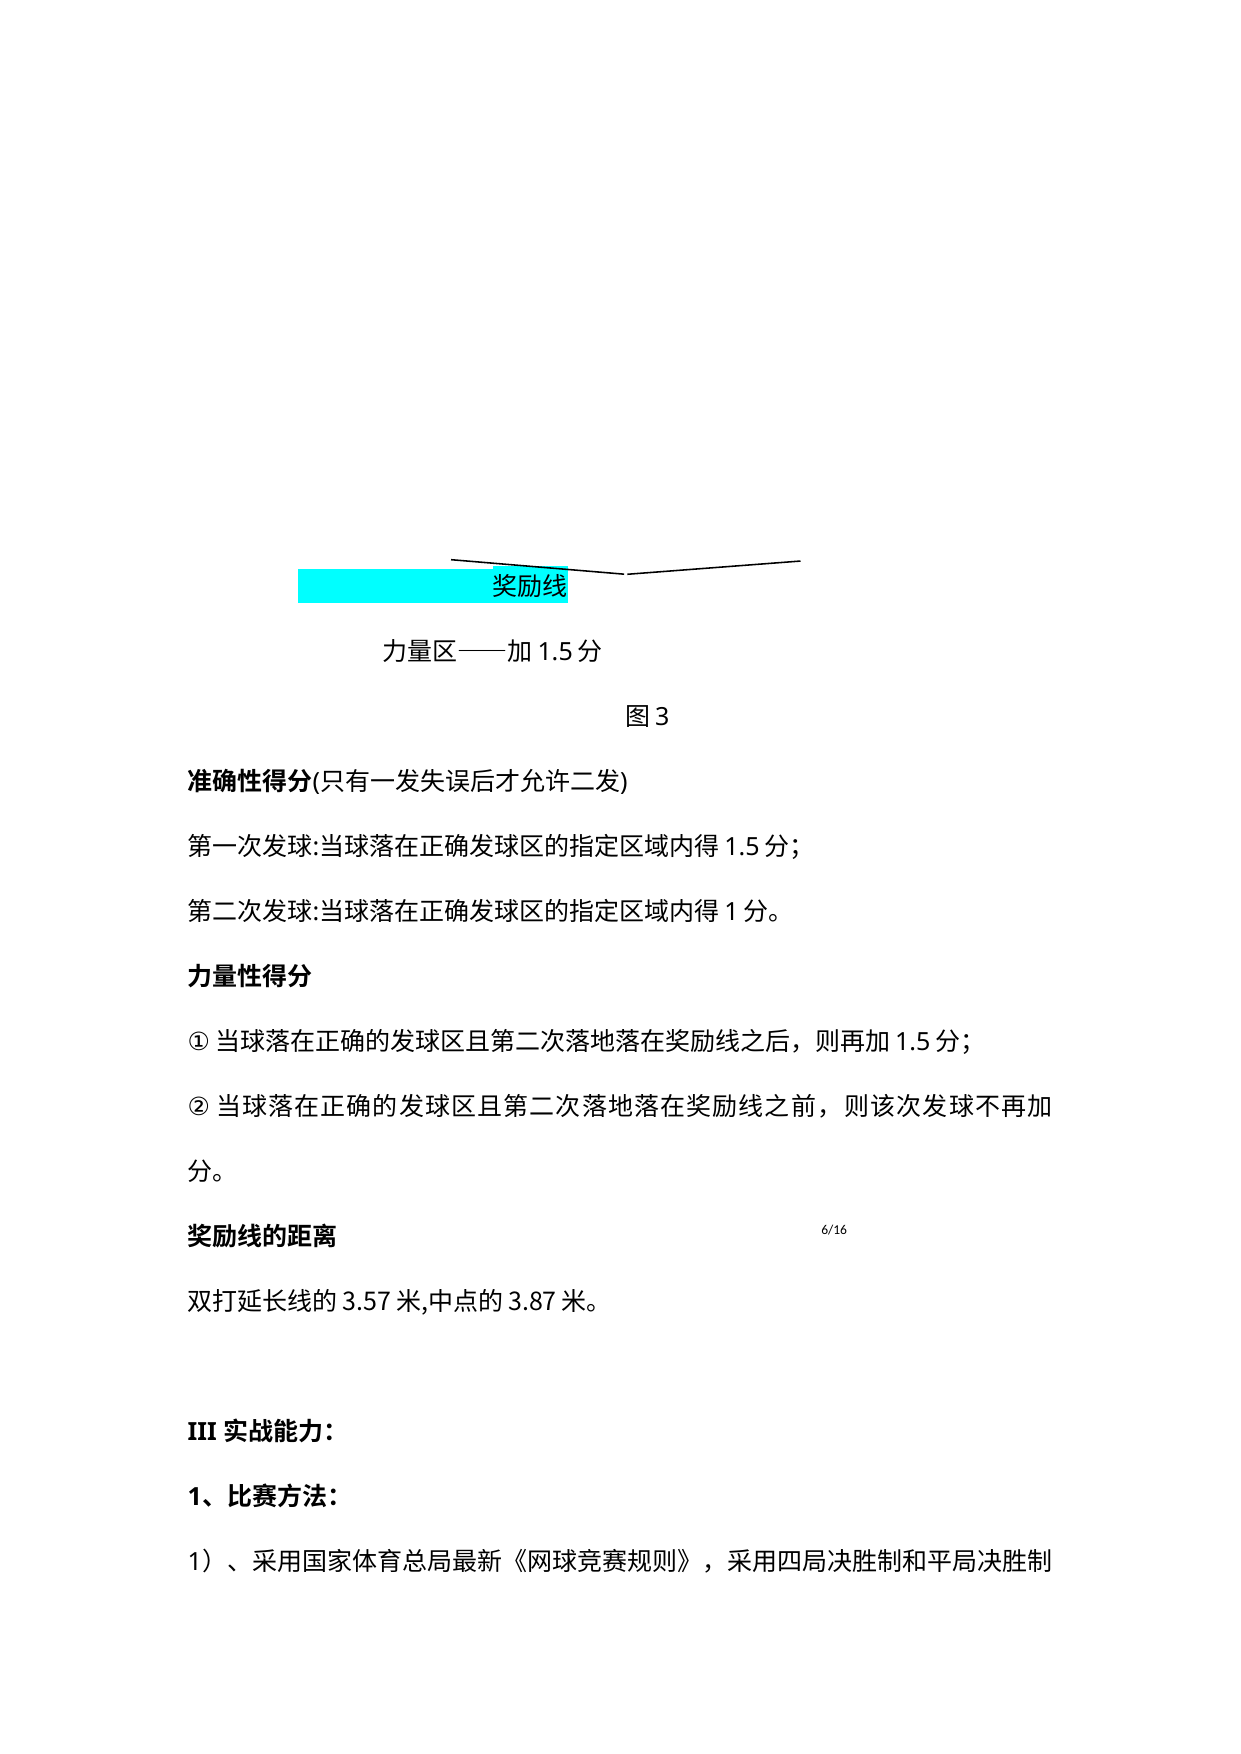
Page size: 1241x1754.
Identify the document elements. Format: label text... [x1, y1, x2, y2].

text 奖励线 [187, 552, 1053, 617]
text ②当球落在正确的发球区且第二次落地落在奖励线之前，则该次发球不再加分。 [187, 1072, 1053, 1202]
text 力量区——加1.5分 [187, 617, 1053, 682]
text 准确性得分(只有一发失误后才允许二发) 第一次发球:当球落在正确发球区的指定区域内得1.5分； 第二次发球:当球落在正确发球区的指定区域内得1分。 力量性得分 ①当球落在正确的发球区且第二次落地落在奖励线之后，则再加1.5分； [187, 747, 1053, 1072]
text 双打延长线的3.57米,中点的3.87米。 III 实战能力： 1、比赛方法： [187, 1267, 1053, 1527]
text 图3 [187, 682, 1053, 747]
text 奖励线的距离 [187, 1202, 1053, 1267]
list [187, 1527, 1053, 1592]
